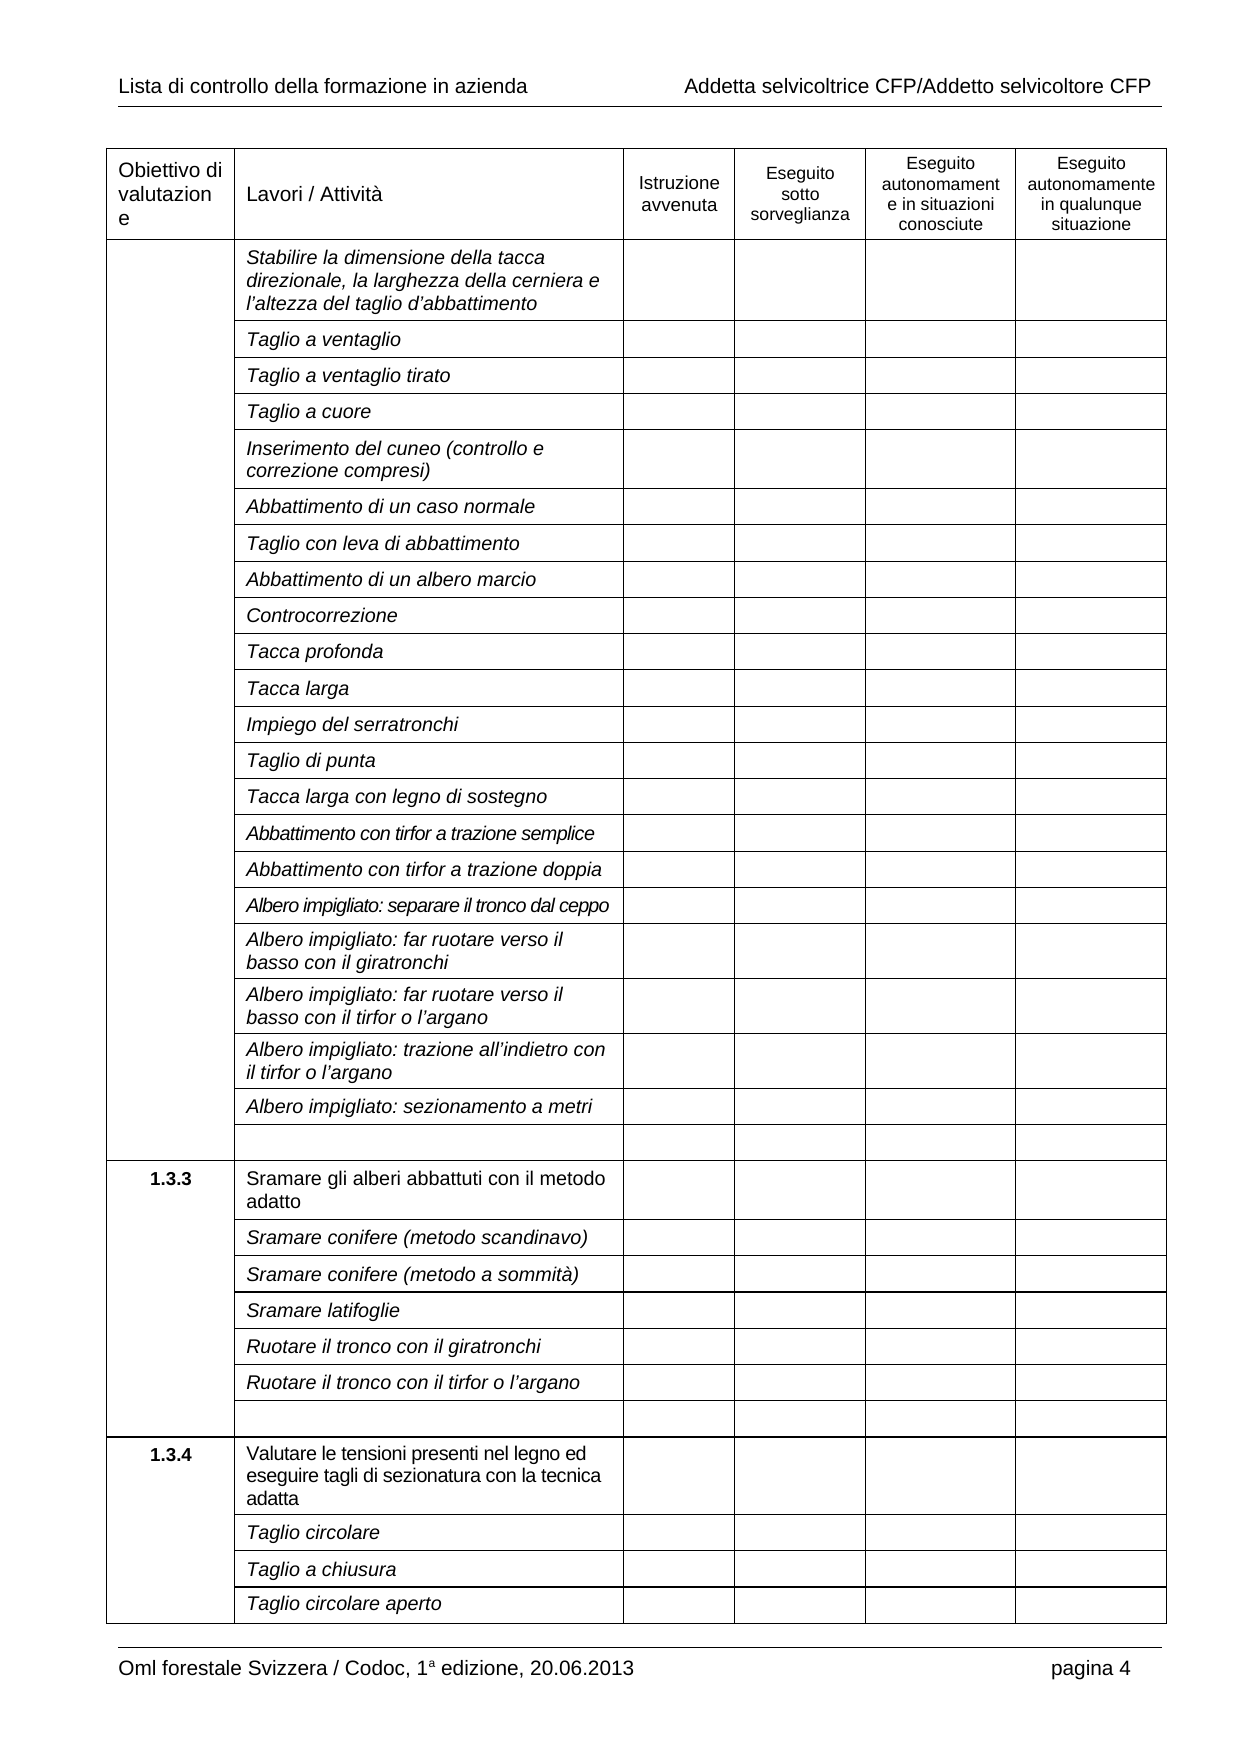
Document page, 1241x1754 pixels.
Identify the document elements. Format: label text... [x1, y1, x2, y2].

table_cell Sramare conifere (metodo a sommità) [235, 1256, 623, 1291]
table_cell [1016, 815, 1166, 851]
table_cell Taglio con leva di abbattimento [235, 525, 623, 561]
table_cell [735, 1034, 865, 1087]
table_cell [1016, 1161, 1166, 1219]
table_cell [624, 1438, 734, 1514]
table_cell [866, 1220, 1015, 1255]
table_cell [866, 1256, 1015, 1291]
table_cell [624, 852, 734, 887]
table_cell [866, 358, 1015, 393]
table_cell [866, 430, 1015, 488]
table_cell Abbattimento di un caso normale [235, 489, 623, 524]
table_cell [624, 430, 734, 488]
table_cell [866, 1089, 1015, 1124]
table_header Istruzione avvenuta [624, 149, 734, 239]
table_cell [866, 888, 1015, 923]
table_cell Sramare gli alberi abbattuti con il metodo adatto [235, 1161, 623, 1219]
table_cell [866, 924, 1015, 978]
table_cell [1016, 1438, 1166, 1514]
table_cell [1016, 1034, 1166, 1087]
table_cell Valutare le tensioni presenti nel legno ed eseguire tagli di sezionatura con la tecnica adatta [235, 1438, 623, 1514]
table_cell [735, 888, 865, 923]
table_cell [735, 743, 865, 778]
table_cell [624, 358, 734, 393]
table_cell [866, 743, 1015, 778]
table_cell [1016, 562, 1166, 597]
table_cell [866, 852, 1015, 887]
table_cell [866, 1125, 1015, 1160]
table_cell Stabilire la dimensione della tacca direzionale, la larghezza della cerniera e l’altezza del taglio d’abbattimento [235, 240, 623, 320]
table_cell [624, 489, 734, 524]
table_cell Taglio a ventaglio tirato [235, 358, 623, 393]
table_cell Taglio circolare aperto [235, 1588, 623, 1623]
table_cell 1.3.4 [107, 1438, 234, 1623]
table_cell [235, 1125, 623, 1160]
table_cell Sramare latifoglie [235, 1293, 623, 1328]
table_cell [1016, 779, 1166, 814]
table_cell [735, 1293, 865, 1328]
table_cell [624, 598, 734, 633]
table_cell [735, 1161, 865, 1219]
table_cell [735, 707, 865, 742]
table_cell [735, 598, 865, 633]
table_cell Taglio di punta [235, 743, 623, 778]
table_cell [624, 394, 734, 429]
table_cell [866, 707, 1015, 742]
table_cell Albero impigliato: separare il tronco dal ceppo [235, 888, 623, 923]
table_cell [735, 1515, 865, 1550]
table_cell [1016, 525, 1166, 561]
table_cell Ruotare il tronco con il giratronchi [235, 1329, 623, 1364]
table_cell [735, 1329, 865, 1364]
table_cell [624, 743, 734, 778]
table_cell [735, 1089, 865, 1124]
table_cell [735, 1125, 865, 1160]
table_header Lavori / Attività [235, 149, 623, 239]
table_cell [1016, 1365, 1166, 1400]
table_cell [735, 1401, 865, 1436]
table_cell [235, 1401, 623, 1436]
table_cell [866, 1588, 1015, 1623]
table_cell [624, 321, 734, 357]
table_cell [735, 634, 865, 669]
table_cell [624, 670, 734, 706]
table_cell [1016, 430, 1166, 488]
table_cell [624, 979, 734, 1033]
table_cell [866, 240, 1015, 320]
table_cell [735, 815, 865, 851]
table_cell Tacca larga con legno di sostegno [235, 779, 623, 814]
table_cell [624, 1125, 734, 1160]
table_cell [1016, 888, 1166, 923]
table_cell [1016, 1329, 1166, 1364]
table_cell [1016, 489, 1166, 524]
table_cell [1016, 852, 1166, 887]
table_cell [735, 321, 865, 357]
table_cell [1016, 634, 1166, 669]
table_cell Taglio a cuore [235, 394, 623, 429]
table_cell [624, 707, 734, 742]
table_cell [735, 1365, 865, 1400]
table_cell [624, 1515, 734, 1550]
table_cell [624, 815, 734, 851]
table_cell [866, 321, 1015, 357]
table_cell [1016, 321, 1166, 357]
table_cell Albero impigliato: trazione all’indietro con il tirfor o l’argano [235, 1034, 623, 1087]
table_cell [735, 924, 865, 978]
table_cell [866, 562, 1015, 597]
table_cell [1016, 1401, 1166, 1436]
table_cell [1016, 394, 1166, 429]
table_cell Taglio circolare [235, 1515, 623, 1550]
table_cell Albero impigliato: far ruotare verso il basso con il tirfor o l’argano [235, 979, 623, 1033]
table_cell Abbattimento con tirfor a trazione doppia [235, 852, 623, 887]
table_cell [735, 562, 865, 597]
table_cell Impiego del serratronchi [235, 707, 623, 742]
table_header Eseguito sotto sorveglianza [735, 149, 865, 239]
table_cell [866, 1401, 1015, 1436]
table_cell Tacca profonda [235, 634, 623, 669]
table_cell [735, 1256, 865, 1291]
table_cell [735, 1551, 865, 1586]
table_cell [624, 1089, 734, 1124]
table_cell [1016, 358, 1166, 393]
table_cell Abbattimento con tirfor a trazione semplice [235, 815, 623, 851]
table_cell [624, 779, 734, 814]
table_cell [624, 924, 734, 978]
table_cell [1016, 1125, 1166, 1160]
table_cell Inserimento del cuneo (controllo e correzione compresi) [235, 430, 623, 488]
table_cell [735, 1220, 865, 1255]
table_cell Taglio a chiusura [235, 1551, 623, 1586]
table_cell 1.3.3 [107, 1161, 234, 1436]
table_cell [1016, 1293, 1166, 1328]
table_cell [624, 1034, 734, 1087]
table_cell [866, 634, 1015, 669]
table_cell [866, 525, 1015, 561]
table_cell [624, 1293, 734, 1328]
table_cell [735, 1438, 865, 1514]
table_cell Tacca larga [235, 670, 623, 706]
table_cell [1016, 1220, 1166, 1255]
table_header Eseguito autonomamente in qualunque situazione [1016, 149, 1166, 239]
table_cell [624, 562, 734, 597]
table_cell [1016, 670, 1166, 706]
table_cell [624, 1256, 734, 1291]
table_cell [866, 670, 1015, 706]
table_cell [1016, 1588, 1166, 1623]
table_cell [624, 240, 734, 320]
table_cell [1016, 979, 1166, 1033]
table_cell Taglio a ventaglio [235, 321, 623, 357]
table_cell [1016, 707, 1166, 742]
table_cell [624, 634, 734, 669]
table_cell [624, 1588, 734, 1623]
table_cell Albero impigliato: far ruotare verso il basso con il giratronchi [235, 924, 623, 978]
table_cell [735, 525, 865, 561]
table_cell [735, 358, 865, 393]
table_cell [866, 1515, 1015, 1550]
table_cell [735, 394, 865, 429]
table_cell [624, 525, 734, 561]
table_cell [735, 670, 865, 706]
table_cell [624, 1365, 734, 1400]
table_cell [866, 1034, 1015, 1087]
table_cell [735, 489, 865, 524]
table_cell Albero impigliato: sezionamento a metri [235, 1089, 623, 1124]
table_cell [866, 1551, 1015, 1586]
table_cell [624, 1329, 734, 1364]
table_cell [866, 1438, 1015, 1514]
table_cell [866, 779, 1015, 814]
table_cell [624, 1551, 734, 1586]
table_cell [735, 779, 865, 814]
table_cell [866, 1161, 1015, 1219]
table_cell [866, 1365, 1015, 1400]
table_cell [866, 598, 1015, 633]
table_cell [866, 1293, 1015, 1328]
table_cell Abbattimento di un albero marcio [235, 562, 623, 597]
table_cell [735, 240, 865, 320]
table_cell [866, 815, 1015, 851]
table_cell Controcorrezione [235, 598, 623, 633]
table_cell [624, 888, 734, 923]
table_cell [624, 1401, 734, 1436]
table_cell [735, 430, 865, 488]
table_cell [624, 1220, 734, 1255]
table_header Obiettivo di valutazione [107, 149, 234, 239]
table_cell [866, 394, 1015, 429]
table_cell [624, 1161, 734, 1219]
table_cell [866, 1329, 1015, 1364]
table_cell [1016, 1089, 1166, 1124]
table_cell [1016, 1515, 1166, 1550]
table_cell [735, 852, 865, 887]
table_cell [735, 1588, 865, 1623]
table_cell Sramare conifere (metodo scandinavo) [235, 1220, 623, 1255]
table_cell [1016, 598, 1166, 633]
table_cell [1016, 1551, 1166, 1586]
table_cell [1016, 240, 1166, 320]
table_cell [1016, 743, 1166, 778]
table_cell [1016, 924, 1166, 978]
table_header Eseguito autonomamente in situazioni conosciute [866, 149, 1015, 239]
table_cell [866, 489, 1015, 524]
table_cell [1016, 1256, 1166, 1291]
table_cell [735, 979, 865, 1033]
table_cell [866, 979, 1015, 1033]
table_cell Ruotare il tronco con il tirfor o l’argano [235, 1365, 623, 1400]
